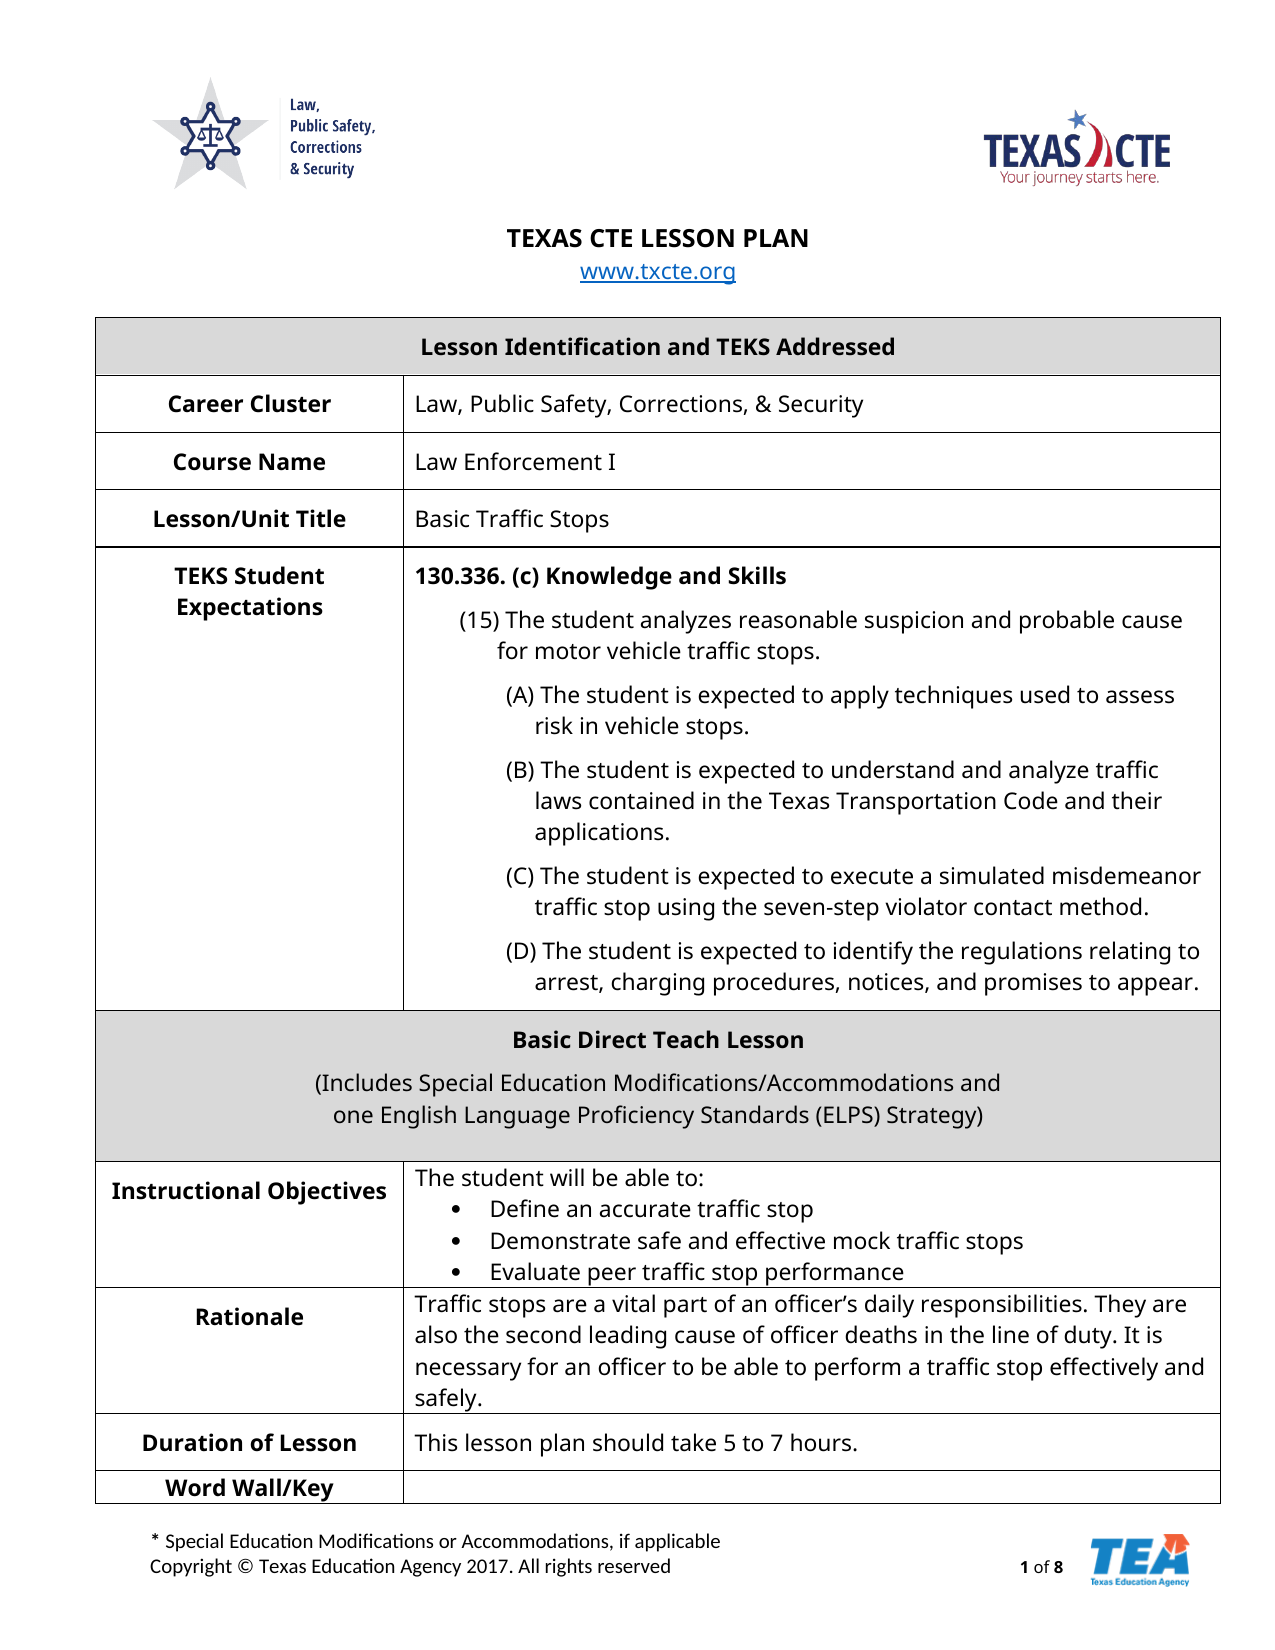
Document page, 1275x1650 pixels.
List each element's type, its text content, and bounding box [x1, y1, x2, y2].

table_cell Lesson/Unit Title [96, 490, 403, 546]
table_cell The student will be able to: Define an accurate traffic stop Demonstrate safe and effective mock traffic stops Evaluate peer traffic stop performance [404, 1162, 1220, 1287]
table_cell Career Cluster [96, 376, 403, 432]
table_cell This lesson plan should take 5 to 7 hours. [404, 1414, 1220, 1470]
table_cell Course Name [96, 433, 403, 489]
table_cell Rationale [96, 1288, 403, 1413]
table_cell Instructional Objectives [96, 1162, 403, 1287]
picture [964, 98, 1189, 197]
table_cell Law, Public Safety, Corrections, & Security [404, 376, 1220, 432]
table_cell Traffic stops are a vital part of an officer’s daily responsibilities. They are also the second leading cause of officer deaths in the line of duty. It is necessary for an officer to be able to perform a traffic stop effectively and safely. [404, 1288, 1220, 1413]
picture [150, 75, 394, 192]
table_cell TEKS Student Expectations [96, 548, 403, 1010]
table_cell [404, 1471, 1220, 1503]
table_cell Lesson Identification and TEKS Addressed [96, 318, 1220, 374]
table_cell 130.336. (c) Knowledge and Skills (15) The student analyzes reasonable suspicion and probable cause for motor vehicle traffic stops. (A) The student is expected to apply techniques used to assess risk in vehicle stops. (B) The student is expected to understand and analyze traffic laws contained in the Texas Transportation Code and their applications. (C) The student is expected to execute a simulated misdemeanor traffic stop using the seven-step violator contact method. (D) The student is expected to identify the regulations relating to arrest, charging procedures, notices, and promises to appear. [404, 548, 1220, 1010]
picture [1090, 1534, 1190, 1587]
table_cell Basic Traffic Stops [404, 490, 1220, 546]
table_cell Duration of Lesson [96, 1414, 403, 1470]
table_cell Word Wall/Key Vocabulary (ELPS c1a,c,f; c2b; c3a,b,d; c4c; c5b) PDAS II(5) [96, 1471, 403, 1503]
table_cell Basic Direct Teach Lesson (Includes Special Education Modifications/Accommodations and one English Language Proficiency Standards (ELPS) Strategy) [96, 1011, 1220, 1161]
table_cell Law Enforcement I [404, 433, 1220, 489]
table_header TEXAS CTE LESSON PLAN www.txcte.org [96, 221, 1221, 317]
